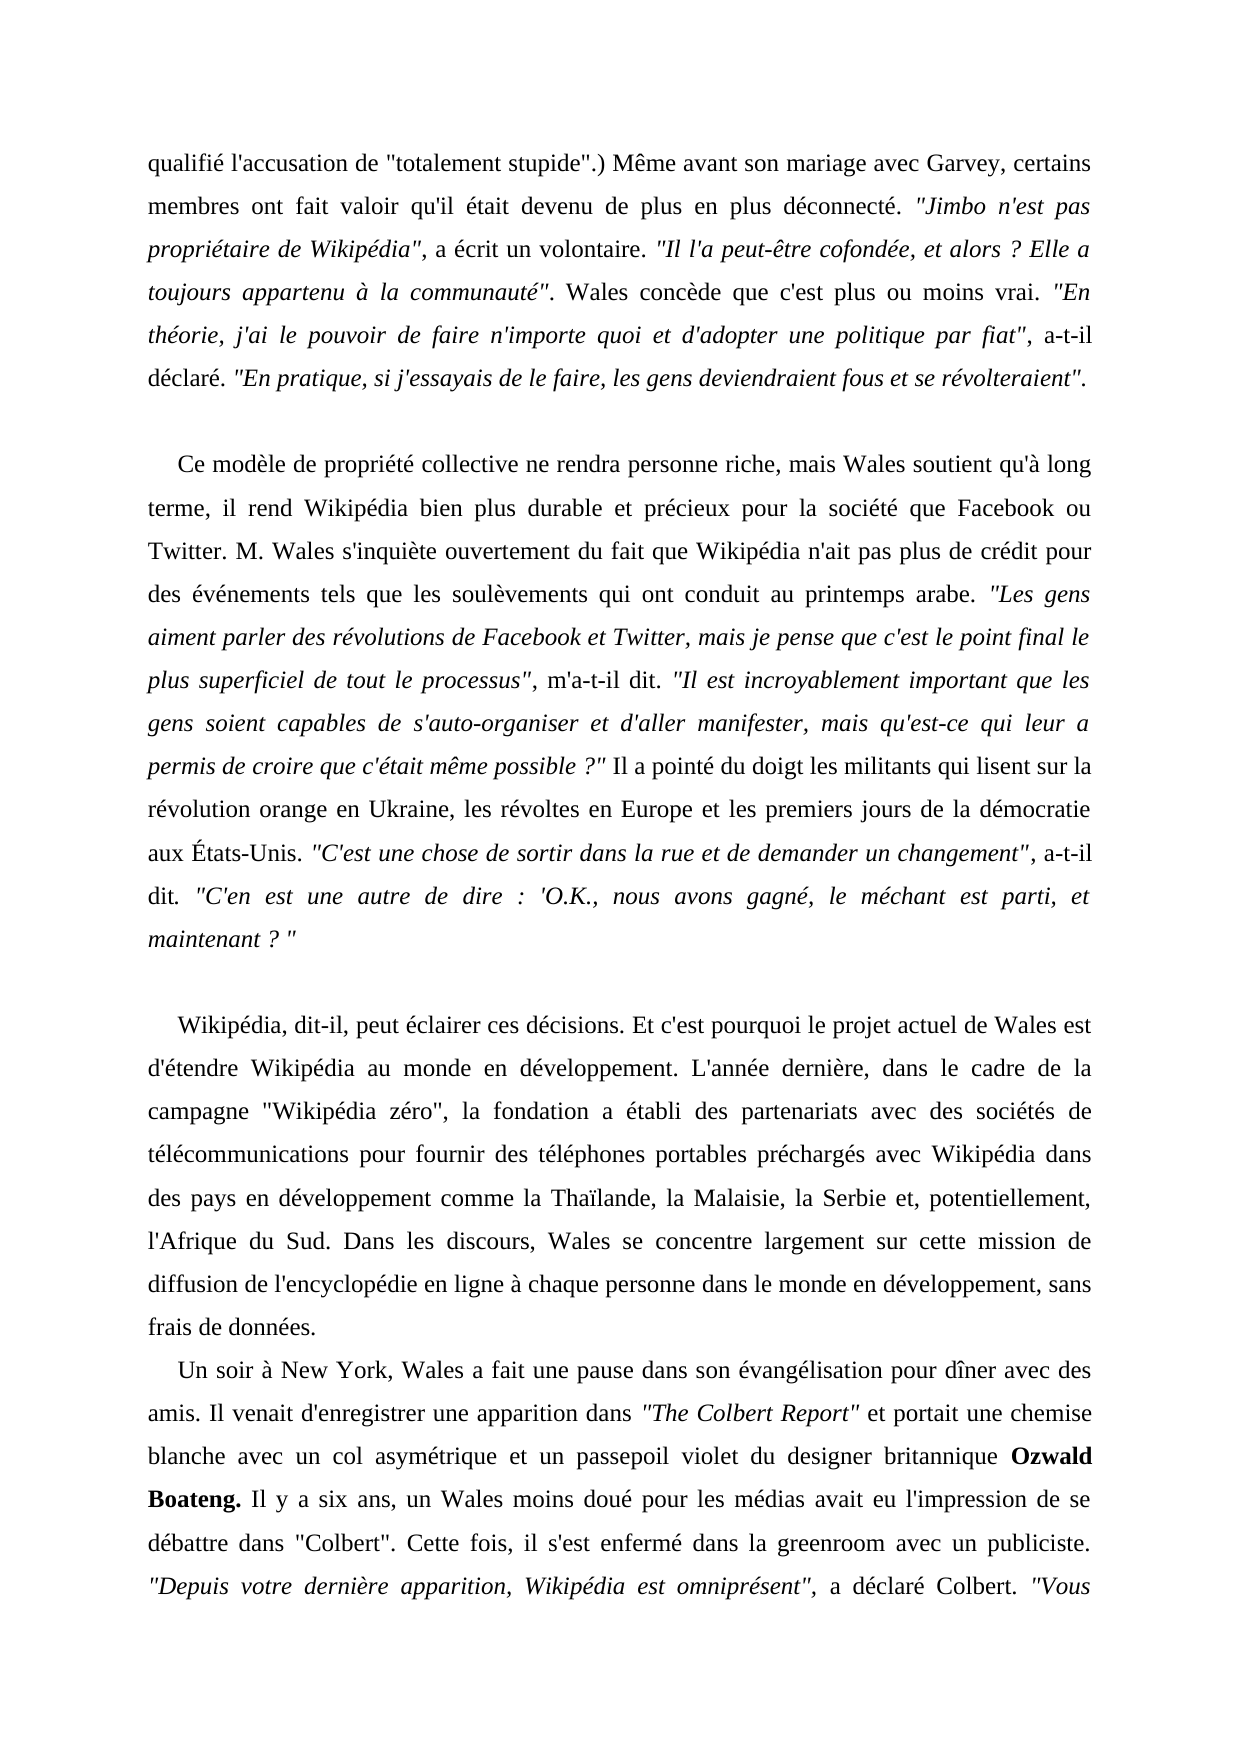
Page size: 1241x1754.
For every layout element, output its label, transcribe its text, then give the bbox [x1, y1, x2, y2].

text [148, 148, 1093, 392]
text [148, 1355, 1093, 1599]
text Wikipédia, dit-il, peut éclairer ces décisions. Et c'est pourquoi le projet actuel de Wales est d'étendre Wikipédia au monde en développement. L'année dernière, dans le cadre de la campagne "Wikipédia zéro", la fondation a établi des partenariats avec des sociétés de télécommunications pour fournir des téléphones portables préchargés avec Wikipédia dans des pays en développement comme la Thaïlande, la Malaisie, la Serbie et, potentiellement, l'Afrique du Sud. Dans les discours, Wales se concentre largement sur cette mission de diffusion de l'encyclopédie en ligne à chaque personne dans le monde en développement, sans frais de données. [148, 1010, 1093, 1341]
text Ce modèle de propriété collective ne rendra personne riche, mais Wales soutient qu'à long terme, il rend Wikipédia bien plus durable et précieux pour la société que Facebook ou Twitter. M. Wales s'inquiète ouvertement du fait que Wikipédia n'ait pas plus de crédit pour des événements tels que les soulèvements qui ont conduit au printemps arabe. "Les gens aiment parler des révolutions de Facebook et Twitter, mais je pense que c'est le point final le plus superficiel de tout le processus", m'a-t-il dit. "Il est incroyablement important que les gens soient capables de s'auto-organiser et d'aller manifester, mais qu'est-ce qui leur a permis de croire que c'était même possible ?" Il a pointé du doigt les militants qui lisent sur la révolution orange en Ukraine, les révoltes en Europe et les premiers jours de la démocratie aux États-Unis. "C'est une chose de sortir dans la rue et de demander un changement", a-t-il dit. "C'en est une autre de dire : 'O.K., nous avons gagné, le méchant est parti, et maintenant ? " [148, 449, 1093, 953]
